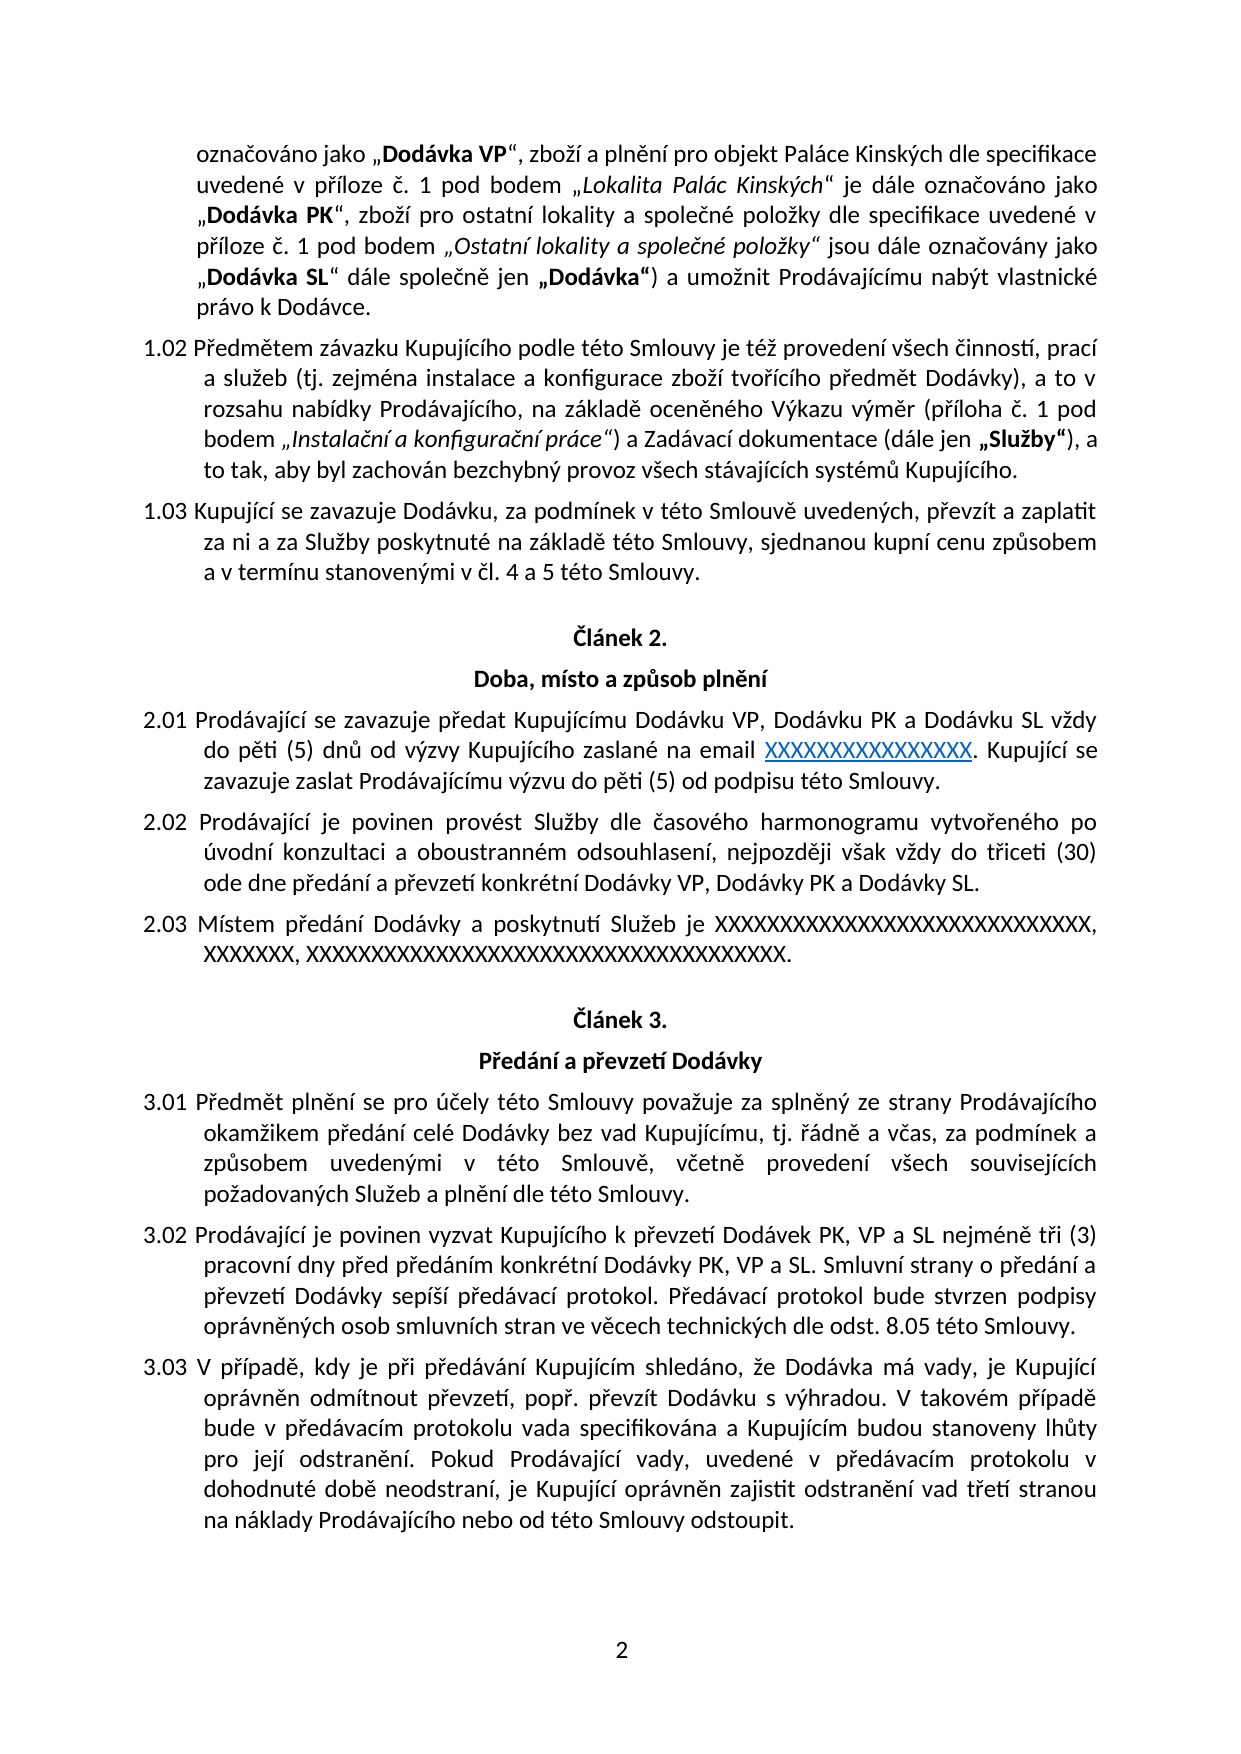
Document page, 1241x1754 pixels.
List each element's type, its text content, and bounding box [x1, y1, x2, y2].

text Doba, místo a způsob plnění [143, 663, 1098, 693]
text 3.01 Předmět plnění se pro účely této Smlouvy považuje za splněný ze strany Prodávajícího okamžikem předání celé Dodávky bez vad Kupujícímu, tj. řádně a včas, za podmínek a způsobem uvedenými v této Smlouvě, včetně provedení všech souvisejících požadovaných Služeb a plnění dle této Smlouvy. [143, 1086, 1098, 1208]
text 1.03 Kupující se zavazuje Dodávku, za podmínek v této Smlouvě uvedených, převzít a zaplatit za ni a za Služby poskytnuté na základě této Smlouvy, sjednanou kupní cenu způsobem a v termínu stanovenými v čl. 4 a 5 této Smlouvy. [143, 495, 1098, 587]
text 2.03 Místem předání Dodávky a poskytnutí Služeb je XXXXXXXXXXXXXXXXXXXXXXXXXXXXX, XXXXXXX, XXXXXXXXXXXXXXXXXXXXXXXXXXXXXXXXXXXXX. [143, 908, 1098, 969]
text 3.02 Prodávající je povinen vyzvat Kupujícího k převzetí Dodávek PK, VP a SL nejméně tři (3) pracovní dny před předáním konkrétní Dodávky PK, VP a SL. Smluvní strany o předání a převzetí Dodávky sepíší předávací protokol. Předávací protokol bude stvrzen podpisy oprávněných osob smluvních stran ve věcech technických dle odst. 8.05 této Smlouvy. [143, 1219, 1098, 1341]
text Článek 2. [143, 622, 1098, 653]
text označováno jako „Dodávka VP“, zboží a plnění pro objekt Paláce Kinských dle specifikace uvedené v příloze č. 1 pod bodem „Lokalita Palác Kinských“ je dále označováno jako „Dodávka PK“, zboží pro ostatní lokality a společné položky dle specifikace uvedené v příloze č. 1 pod bodem „Ostatní lokality a společné položky“ jsou dále označovány jako „Dodávka SL“ dále společně jen „Dodávka“) a umožnit Prodávajícímu nabýt vlastnické právo k Dodávce. [196, 138, 1098, 322]
text 2.02 Prodávající je povinen provést Služby dle časového harmonogramu vytvořeného po úvodní konzultaci a oboustranném odsouhlasení, nejpozději však vždy do třiceti (30) ode dne předání a převzetí konkrétní Dodávky VP, Dodávky PK a Dodávky SL. [143, 806, 1098, 897]
text Článek 3. [143, 1004, 1098, 1035]
text 2.01 Prodávající se zavazuje předat Kupujícímu Dodávku VP, Dodávku PK a Dodávku SL vždy do pěti (5) dnů od výzvy Kupujícího zaslané na email XXXXXXXXXXXXXXXX. Kupující se zavazuje zaslat Prodávajícímu výzvu do pěti (5) od podpisu této Smlouvy. [143, 704, 1098, 796]
text Předání a převzetí Dodávky [143, 1045, 1098, 1076]
text 3.03 V případě, kdy je při předávání Kupujícím shledáno, že Dodávka má vady, je Kupující oprávněn odmítnout převzetí, popř. převzít Dodávku s výhradou. V takovém případě bude v předávacím protokolu vada specifikována a Kupujícím budou stanoveny lhůty pro její odstranění. Pokud Prodávající vady, uvedené v předávacím protokolu v dohodnuté době neodstraní, je Kupující oprávněn zajistit odstranění vad třetí stranou na náklady Prodávajícího nebo od této Smlouvy odstoupit. [143, 1351, 1098, 1534]
text 1.02 Předmětem závazku Kupujícího podle této Smlouvy je též provedení všech činností, prací a služeb (tj. zejména instalace a konfigurace zboží tvořícího předmět Dodávky), a to v rozsahu nabídky Prodávajícího, na základě oceněného Výkazu výměr (příloha č. 1 pod bodem „Instalační a konfigurační práce“) a Zadávací dokumentace (dále jen „Služby“), a to tak, aby byl zachován bezchybný provoz všech stávajících systémů Kupujícího. [143, 332, 1098, 485]
